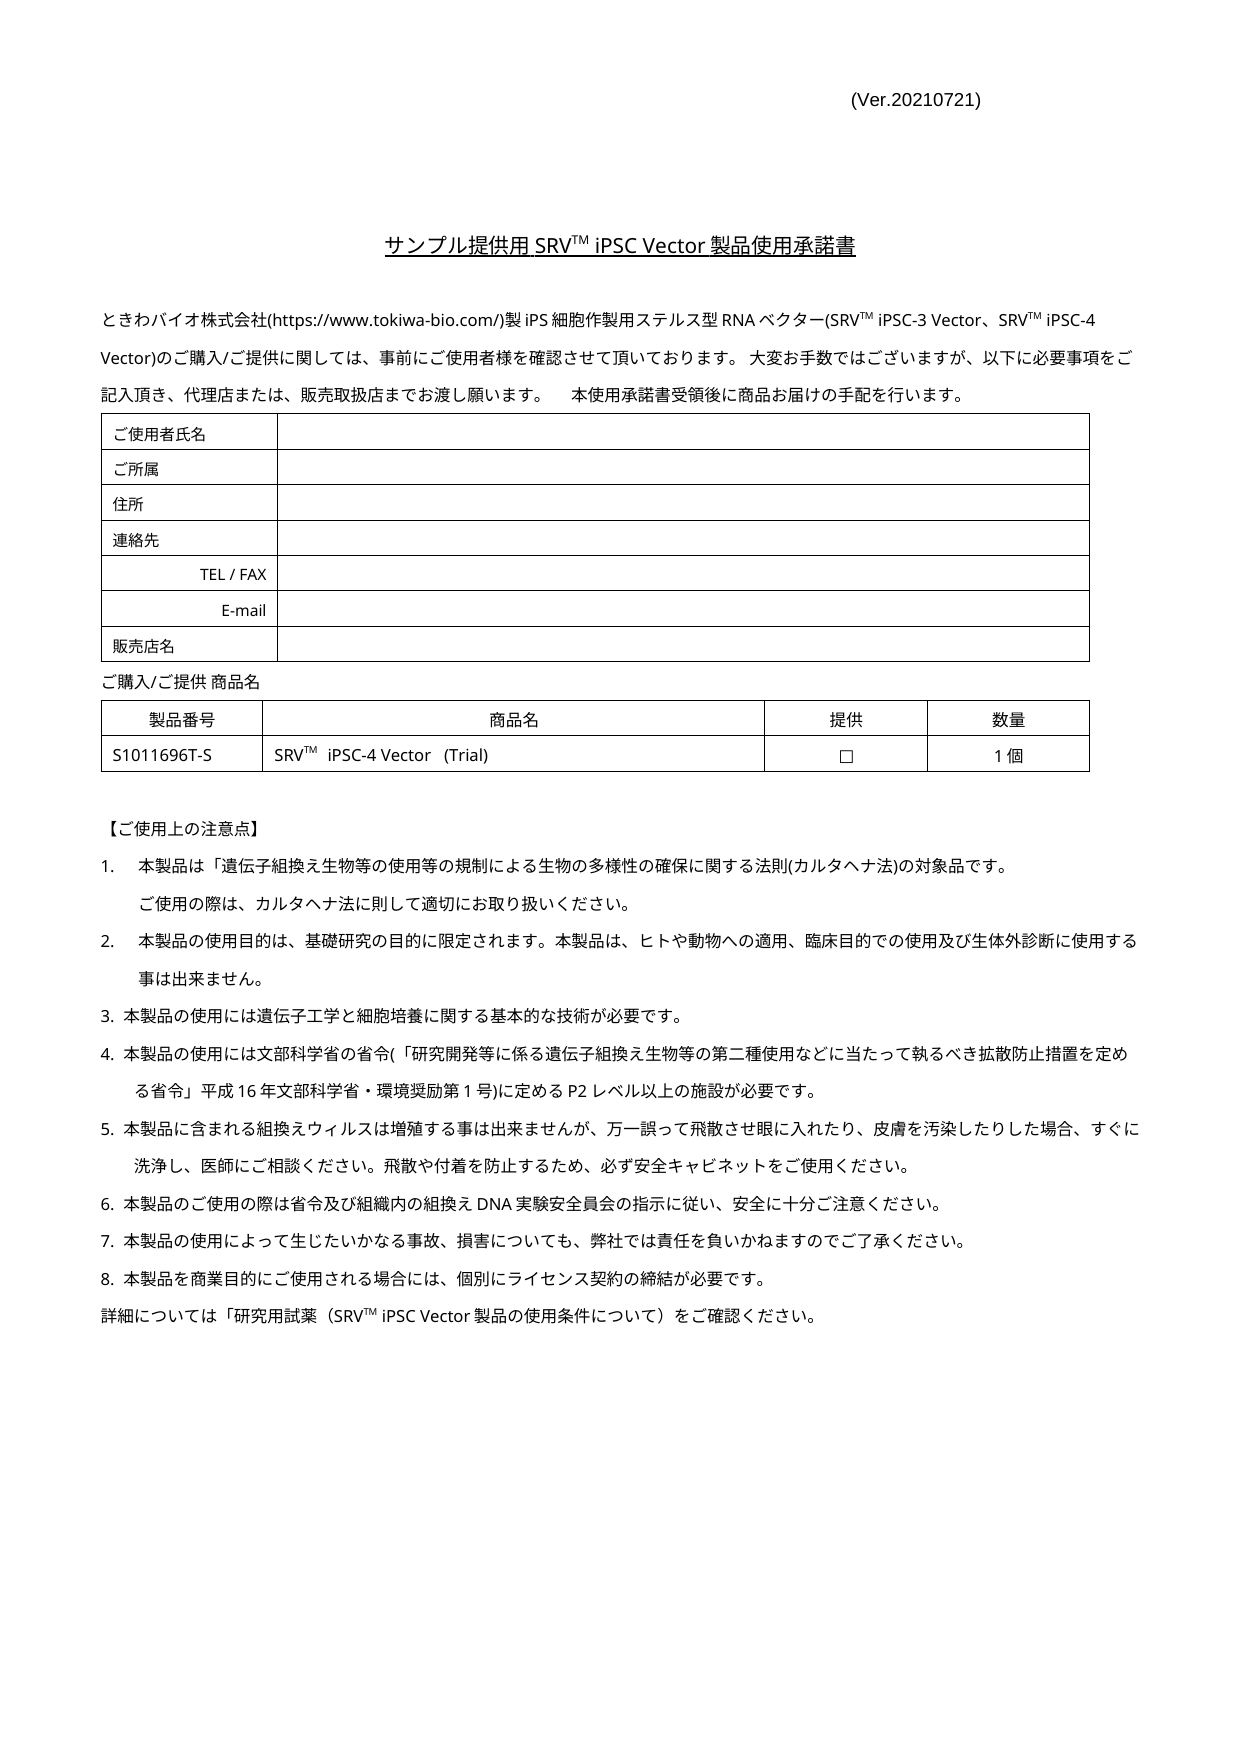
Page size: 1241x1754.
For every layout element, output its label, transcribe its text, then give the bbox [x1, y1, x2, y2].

table_cell [278, 450, 1089, 484]
table_header ご使用者氏名 [102, 414, 277, 449]
table_cell S1011696T-S [102, 736, 262, 771]
text 【ご使用上の注意点】 [100, 809, 1140, 847]
text ご購入/ご提供 商品名 [100, 662, 1140, 700]
table_cell [278, 627, 1089, 661]
table_header [278, 414, 1089, 449]
table_cell 販売店名 [102, 627, 277, 661]
text 詳細については「研究用試薬（SRVTM iPSC Vector製品の使用条件について）をご確認ください。 [100, 1297, 1140, 1334]
table_cell 連絡先 [102, 521, 277, 555]
list 本製品の使用目的は、基礎研究の目的に限定されます。本製品は、ヒトや動物への適用、臨床目的での使用及び生体外診断に使用する事は出来ません。 [100, 922, 1140, 997]
text 6. 本製品のご使用の際は省令及び組織内の組換えDNA実験安全員会の指示に従い、安全に十分ご注意ください。 [100, 1184, 1140, 1222]
table_cell 1個 [928, 736, 1089, 771]
table_header 数量 [928, 701, 1089, 735]
table_cell □ [765, 736, 927, 771]
table_header 商品名 [263, 701, 764, 735]
table_cell ご所属 [102, 450, 277, 484]
text ときわバイオ株式会社(https://www.tokiwa-bio.com/)製iPS細胞作製用ステルス型RNAベクター(SRVTM iPSC-3 Vector、SRVTM iPSC-4 Vector)のご購入/ご提供に関しては、事前にご使用者様を確認させて頂いております。 大変お手数ではございますが、以下に必要事項をご記入頂き、代理店または、販売取扱店までお渡し願います。 本使用承諾書受領後に商品お届けの手配を行います。 [100, 301, 1140, 413]
table_header 提供 [765, 701, 927, 735]
text 7. 本製品の使用によって生じたいかなる事故、損害についても、弊社では責任を負いかねますのでご了承ください。 [100, 1222, 1140, 1259]
table_header 製品番号 [102, 701, 262, 735]
table_cell [278, 485, 1089, 519]
table_cell 住所 [102, 485, 277, 519]
table_cell SRVTM iPSC-4 Vector (Trial) [263, 736, 764, 771]
table_cell [278, 556, 1089, 590]
table_cell [278, 521, 1089, 555]
table_cell E-mail [102, 591, 277, 626]
table_cell [278, 591, 1089, 626]
table_cell TEL / FAX [102, 556, 277, 590]
list 本製品は「遺伝子組換え生物等の使用等の規制による生物の多様性の確保に関する法則(カルタヘナ法)の対象品です。 [100, 847, 1140, 884]
text 5. 本製品に含まれる組換えウィルスは増殖する事は出来ませんが、万一誤って飛散させ眼に入れたり、皮膚を汚染したりした場合、すぐに洗浄し、医師にご相談ください。飛散や付着を防止するため、必ず安全キャビネットをご使用ください。 [100, 1109, 1140, 1184]
text 3. 本製品の使用には遺伝子工学と細胞培養に関する基本的な技術が必要です。 [100, 997, 1140, 1034]
text 4. 本製品の使用には文部科学省の省令(「研究開発等に係る遺伝子組換え生物等の第二種使用などに当たって執るべき拡散防止措置を定める省令」平成16年文部科学省・環境奨励第1号)に定めるP2レベル以上の施設が必要です。 [100, 1034, 1140, 1109]
text 8. 本製品を商業目的にご使用される場合には、個別にライセンス契約の締結が必要です。 [100, 1259, 1140, 1297]
text サンプル提供用SRVTM iPSC Vector製品使用承諾書 [100, 226, 1140, 263]
list ご使用の際は、カルタヘナ法に則して適切にお取り扱いください。 [138, 884, 1140, 922]
